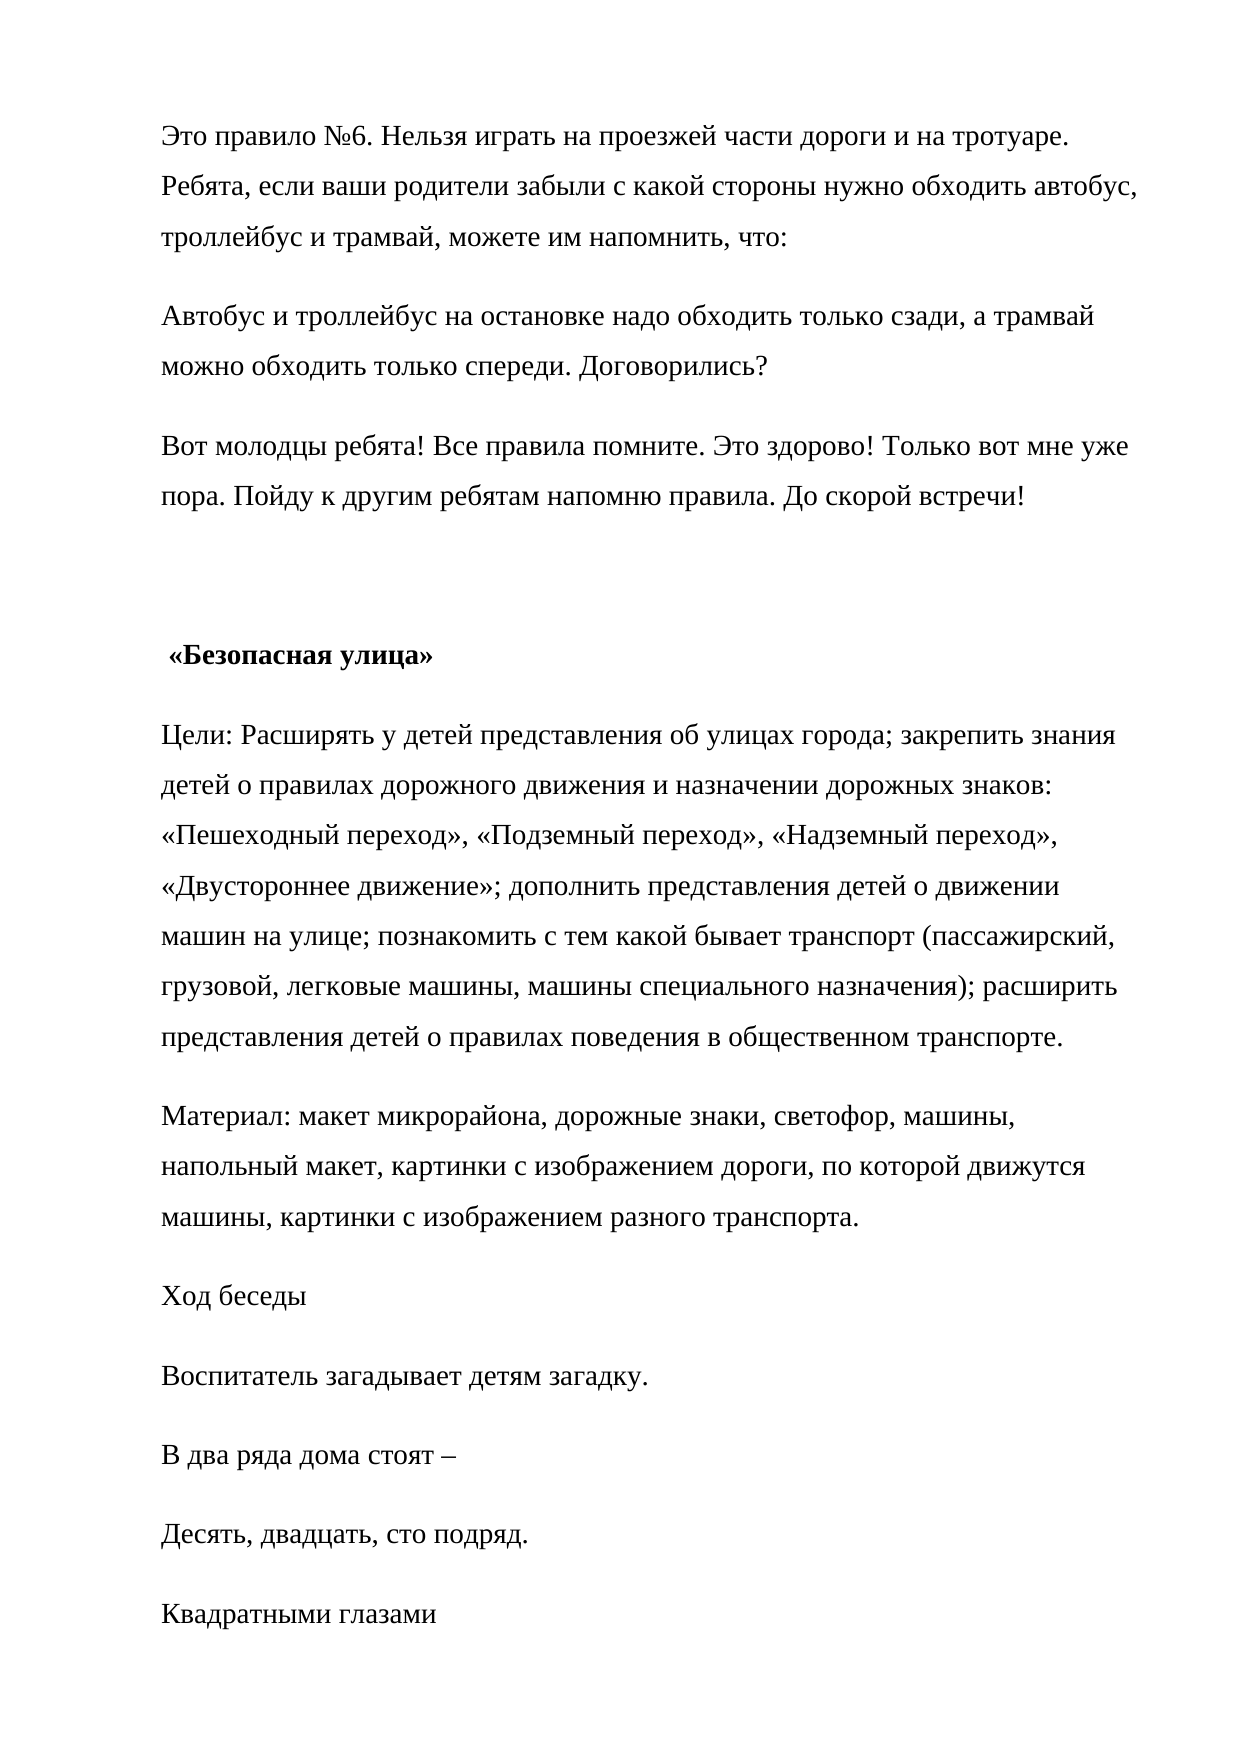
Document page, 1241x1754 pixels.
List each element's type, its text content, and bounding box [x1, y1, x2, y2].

text Квадратными глазами [161, 1596, 1152, 1630]
text «Безопасная улица» [161, 637, 1152, 671]
text В два ряда дома стоят – [161, 1437, 1152, 1471]
text Цели: Расширять у детей представления об улицах города; закрепить знания детей о правилах дорожного движения и назначении дорожных знаков: «Пешеходный переход», «Подземный переход», «Надземный переход», «Двустороннее движение»; дополнить представления детей о движении машин на улице; познакомить с тем какой бывает транспорт (пассажирский, грузовой, легковые машины, машины специального назначения); расширить представления детей о правилах поведения в общественном транспорте. [161, 717, 1152, 1052]
text Автобус и троллейбус на остановке надо обходить только сзади, а трамвай можно обходить только спереди. Договорились? [161, 298, 1152, 382]
text Десять, двадцать, сто подряд. [161, 1517, 1152, 1550]
text Материал: макет микрорайона, дорожные знаки, светофор, машины, напольный макет, картинки с изображением дороги, по которой движутся машины, картинки с изображением разного транспорта. [161, 1098, 1152, 1232]
text Вот молодцы ребята! Все правила помните. Это здорово! Только вот мне уже пора. Пойду к другим ребятам напомню правила. До скорой встречи! [161, 428, 1152, 512]
text Воспитатель загадывает детям загадку. [161, 1358, 1152, 1391]
text Ход беседы [161, 1278, 1152, 1312]
text Это правило №6. Нельзя играть на проезжей части дороги и на тротуаре. Ребята, если ваши родители забыли с какой стороны нужно обходить автобус, троллейбус и трамвай, можете им напомнить, что: [161, 118, 1152, 252]
